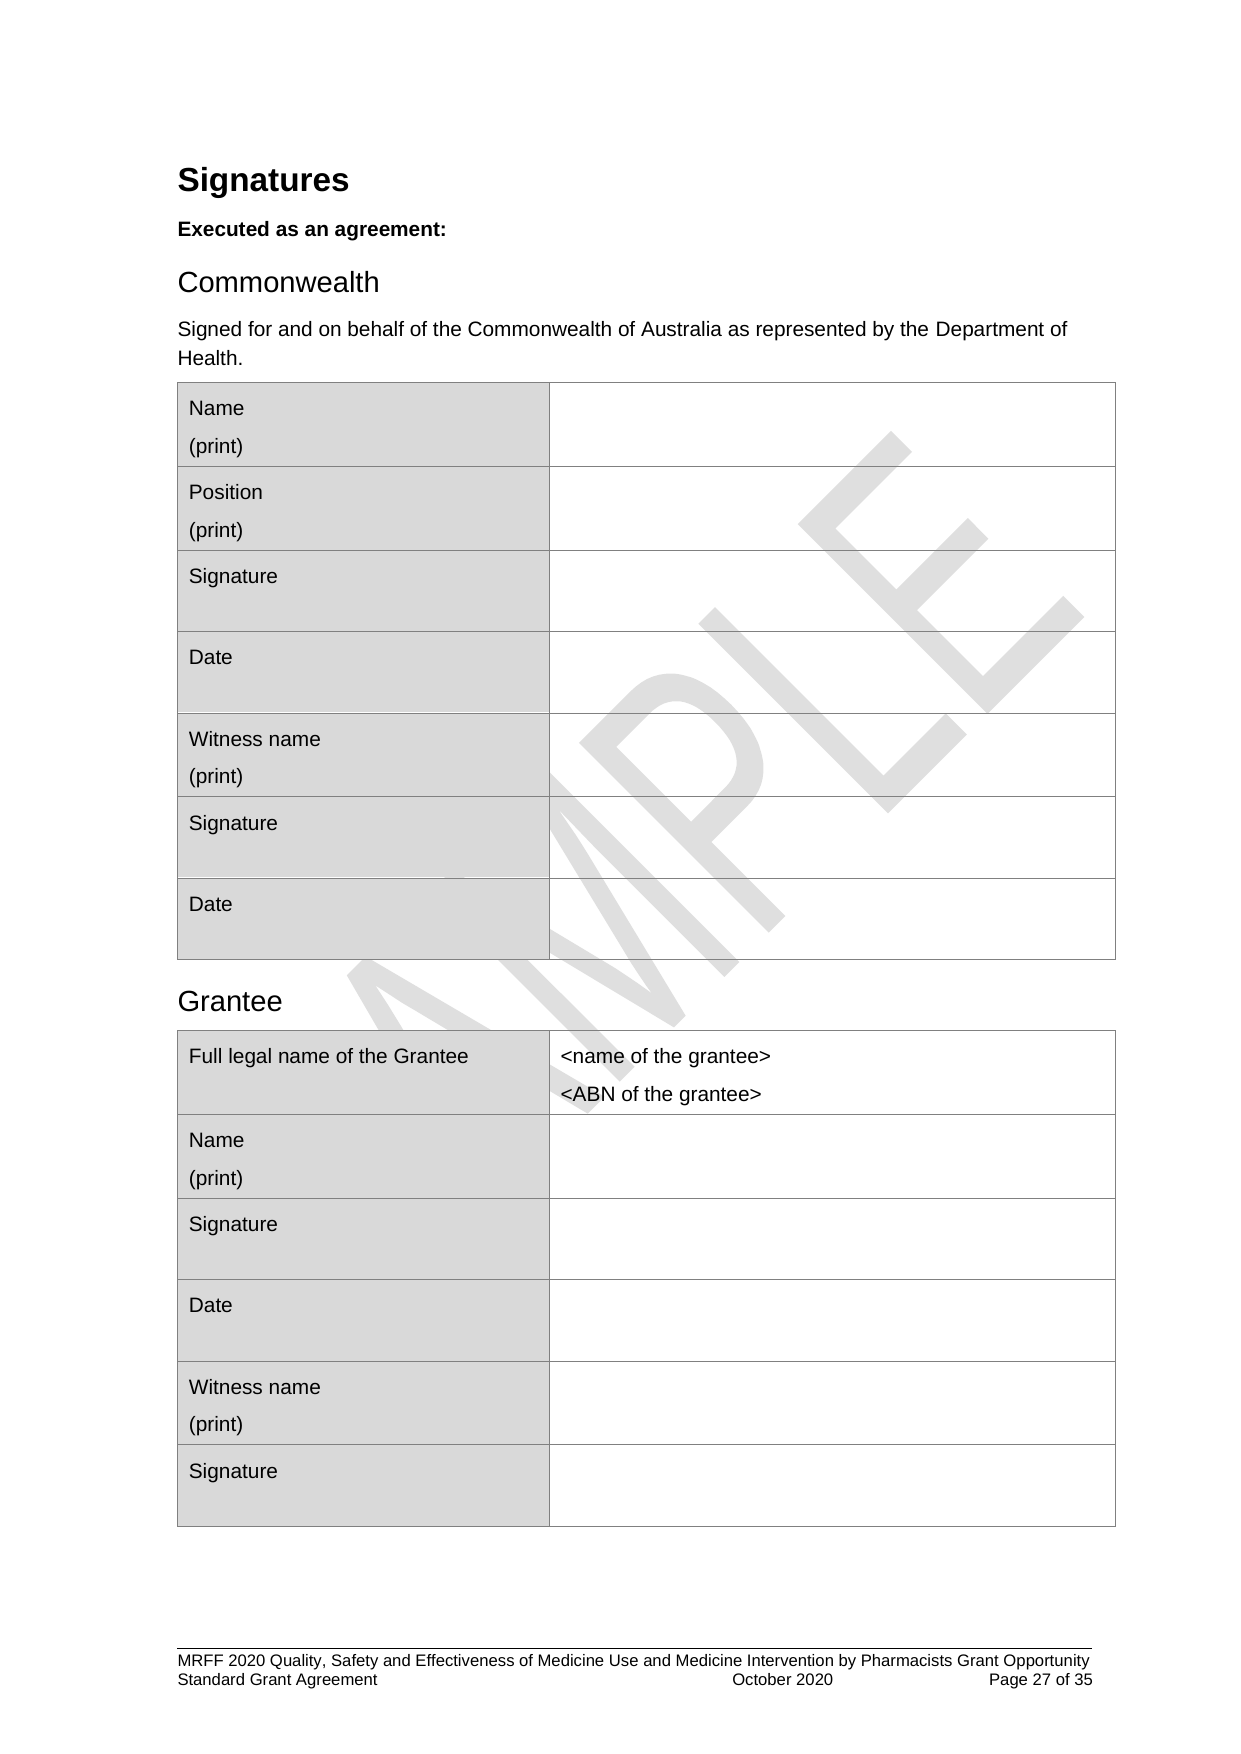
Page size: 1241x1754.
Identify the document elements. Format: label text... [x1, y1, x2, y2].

table_cell [550, 797, 1115, 877]
table_cell Date [178, 1280, 549, 1361]
table_cell [550, 1445, 1115, 1526]
table_header <name of the grantee> <ABN of the grantee> [550, 1031, 1115, 1114]
table_cell Witness name (print) [178, 1362, 549, 1444]
table_header Name (print) [178, 383, 549, 466]
table_cell Signature [178, 551, 549, 631]
table_cell Signature [178, 1199, 549, 1279]
table_cell [550, 1280, 1115, 1361]
subtitle Commonwealth [177, 265, 1092, 299]
table_header Full legal name of the Grantee [178, 1031, 549, 1114]
table_cell Date [178, 632, 549, 712]
table_cell Position (print) [178, 467, 549, 550]
table_cell [550, 632, 1115, 712]
table_cell [550, 551, 1115, 631]
subtitle Signatures [177, 160, 1092, 199]
table_cell Signature [178, 797, 549, 877]
subtitle Grantee [177, 984, 1092, 1018]
table_cell Signature [178, 1445, 549, 1526]
table_cell [550, 467, 1115, 550]
table_cell [550, 1115, 1115, 1198]
table_cell Witness name (print) [178, 714, 549, 796]
text Executed as an agreement: [177, 211, 1092, 240]
table_cell Name (print) [178, 1115, 549, 1198]
table_cell [550, 1199, 1115, 1279]
table_cell [550, 879, 1115, 959]
table_header [550, 383, 1115, 466]
table_cell [550, 1362, 1115, 1444]
text Signed for and on behalf of the Commonwealth of Australia as represented by the Department of Health. [177, 311, 1092, 370]
table_cell Date [178, 879, 549, 959]
table_cell [550, 714, 1115, 796]
